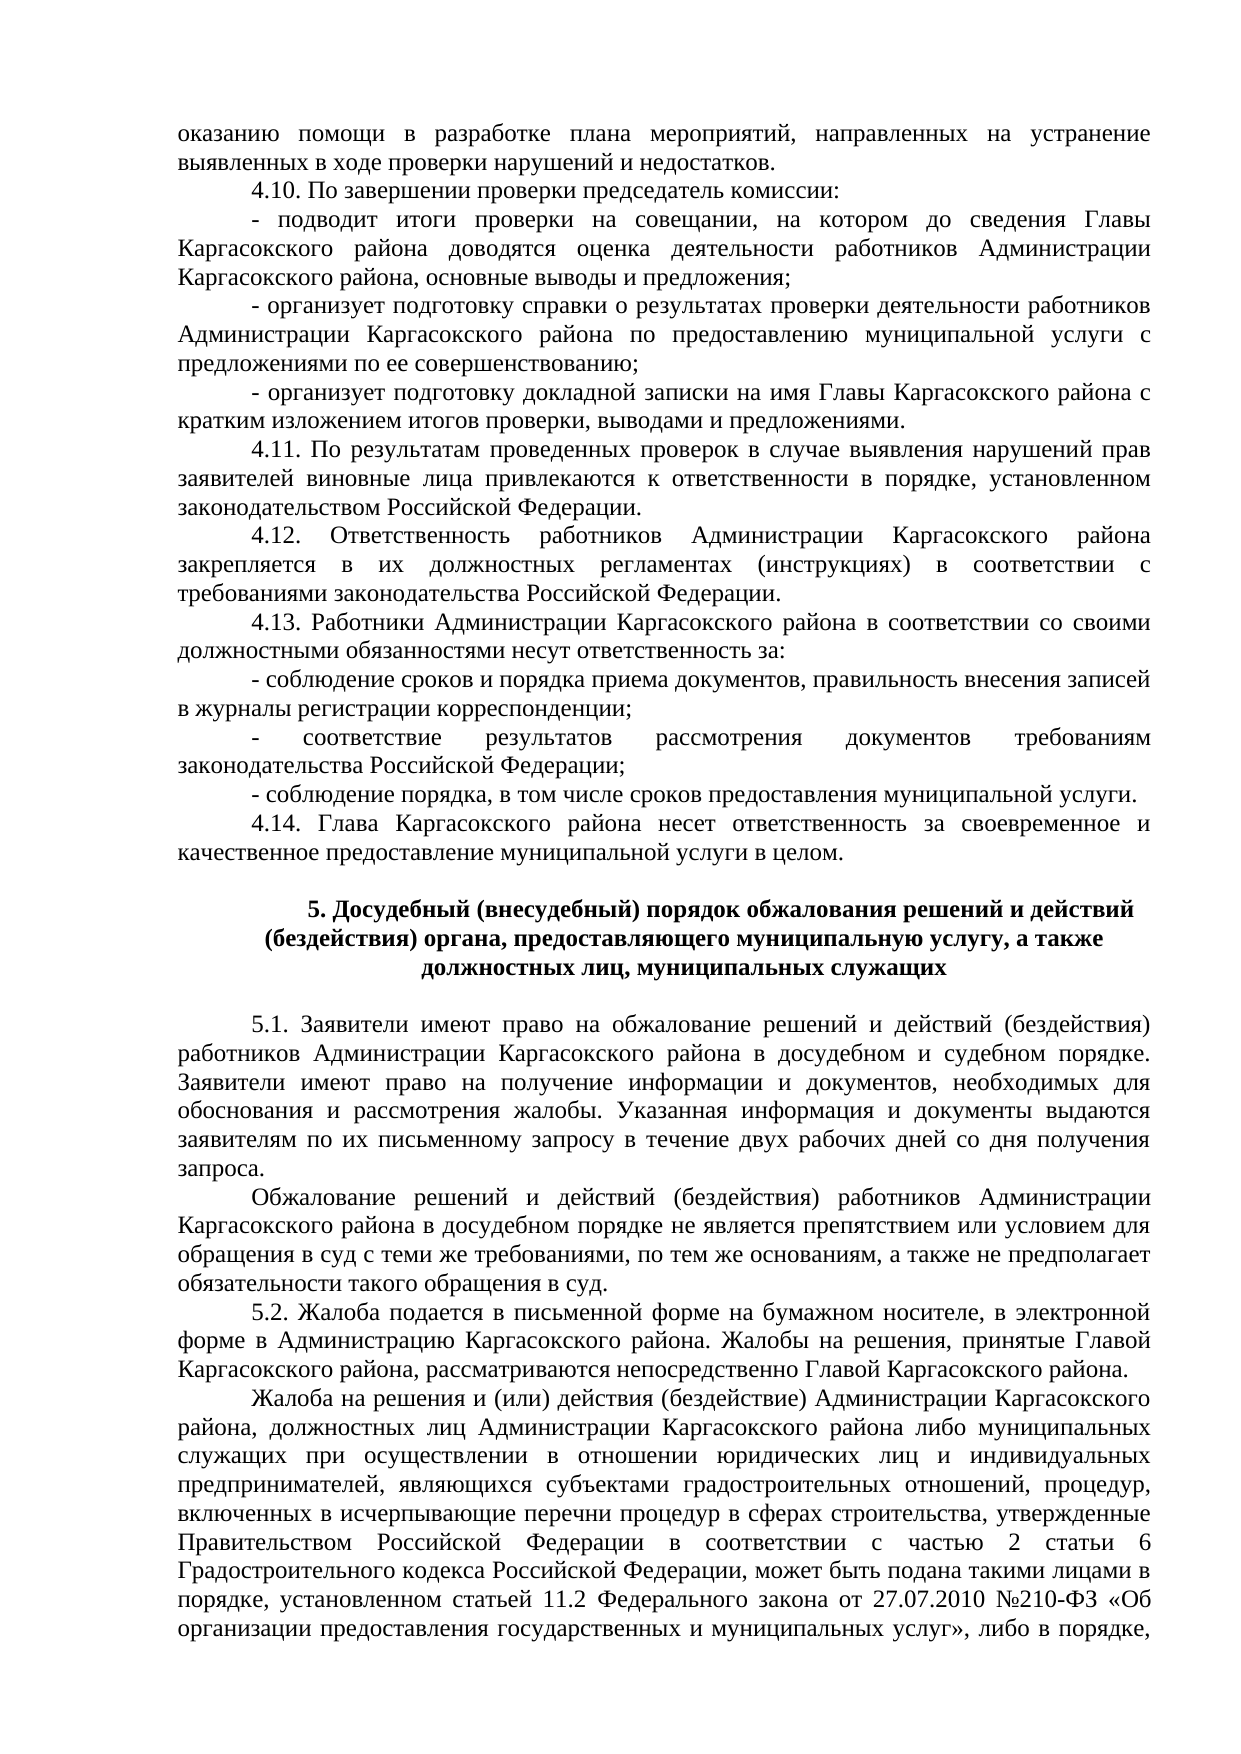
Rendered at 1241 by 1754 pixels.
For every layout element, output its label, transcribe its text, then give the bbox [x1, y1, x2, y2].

text 4.13. Работники Администрации Каргасокского района в соответствии со своими должностными обязанностями несут ответственность за: [177, 607, 1152, 664]
text 5.2. Жалоба подается в письменной форме на бумажном носителе, в электронной форме в Администрацию Каргасокского района. Жалобы на решения, принятые Главой Каргасокского района, рассматриваются непосредственно Главой Каргасокского района. [177, 1297, 1152, 1383]
text Обжалование решений и действий (бездействия) работников Администрации Каргасокского района в досудебном порядке не является препятствием или условием для обращения в суд с теми же требованиями, по тем же основаниям, а также не предполагает обязательности такого обращения в суд. [177, 1182, 1152, 1297]
text - соответствие результатов рассмотрения документов требованиям законодательства Российской Федерации; [177, 722, 1152, 779]
text 5. Досудебный (внесудебный) порядок обжалования решений и действий (бездействия) органа, предоставляющего муниципальную услугу, а также должностных лиц, муниципальных служащих [216, 894, 1152, 981]
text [177, 118, 1152, 176]
text - соблюдение сроков и порядка приема документов, правильность внесения записей в журналы регистрации корреспонденции; [177, 664, 1152, 722]
text 5.1. Заявители имеют право на обжалование решений и действий (бездействия) работников Администрации Каргасокского района в досудебном и судебном порядке. Заявители имеют право на получение информации и документов, необходимых для обоснования и рассмотрения жалобы. Указанная информация и документы выдаются заявителям по их письменному запросу в течение двух рабочих дней со дня получения запроса. [177, 1009, 1152, 1182]
text - подводит итоги проверки на совещании, на котором до сведения Главы Каргасокского района доводятся оценка деятельности работников Администрации Каргасокского района, основные выводы и предложения; [177, 204, 1152, 291]
text 4.12. Ответственность работников Администрации Каргасокского района закрепляется в их должностных регламентах (инструкциях) в соответствии с требованиями законодательства Российской Федерации. [177, 521, 1152, 607]
text 4.14. Глава Каргасокского района несет ответственность за своевременное и качественное предоставление муниципальной услуги в целом. [177, 808, 1152, 866]
text - соблюдение порядка, в том числе сроков предоставления муниципальной услуги. [177, 779, 1152, 808]
text - организует подготовку справки о результатах проверки деятельности работников Администрации Каргасокского района по предоставлению муниципальной услуги с предложениями по ее совершенствованию; [177, 291, 1152, 377]
text - организует подготовку докладной записки на имя Главы Каргасокского района с кратким изложением итогов проверки, выводами и предложениями. [177, 377, 1152, 434]
text 4.11. По результатам проведенных проверок в случае выявления нарушений прав заявителей виновные лица привлекаются к ответственности в порядке, установленном законодательством Российской Федерации. [177, 434, 1152, 521]
text 4.10. По завершении проверки председатель комиссии: [177, 176, 1152, 204]
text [177, 1383, 1152, 1642]
